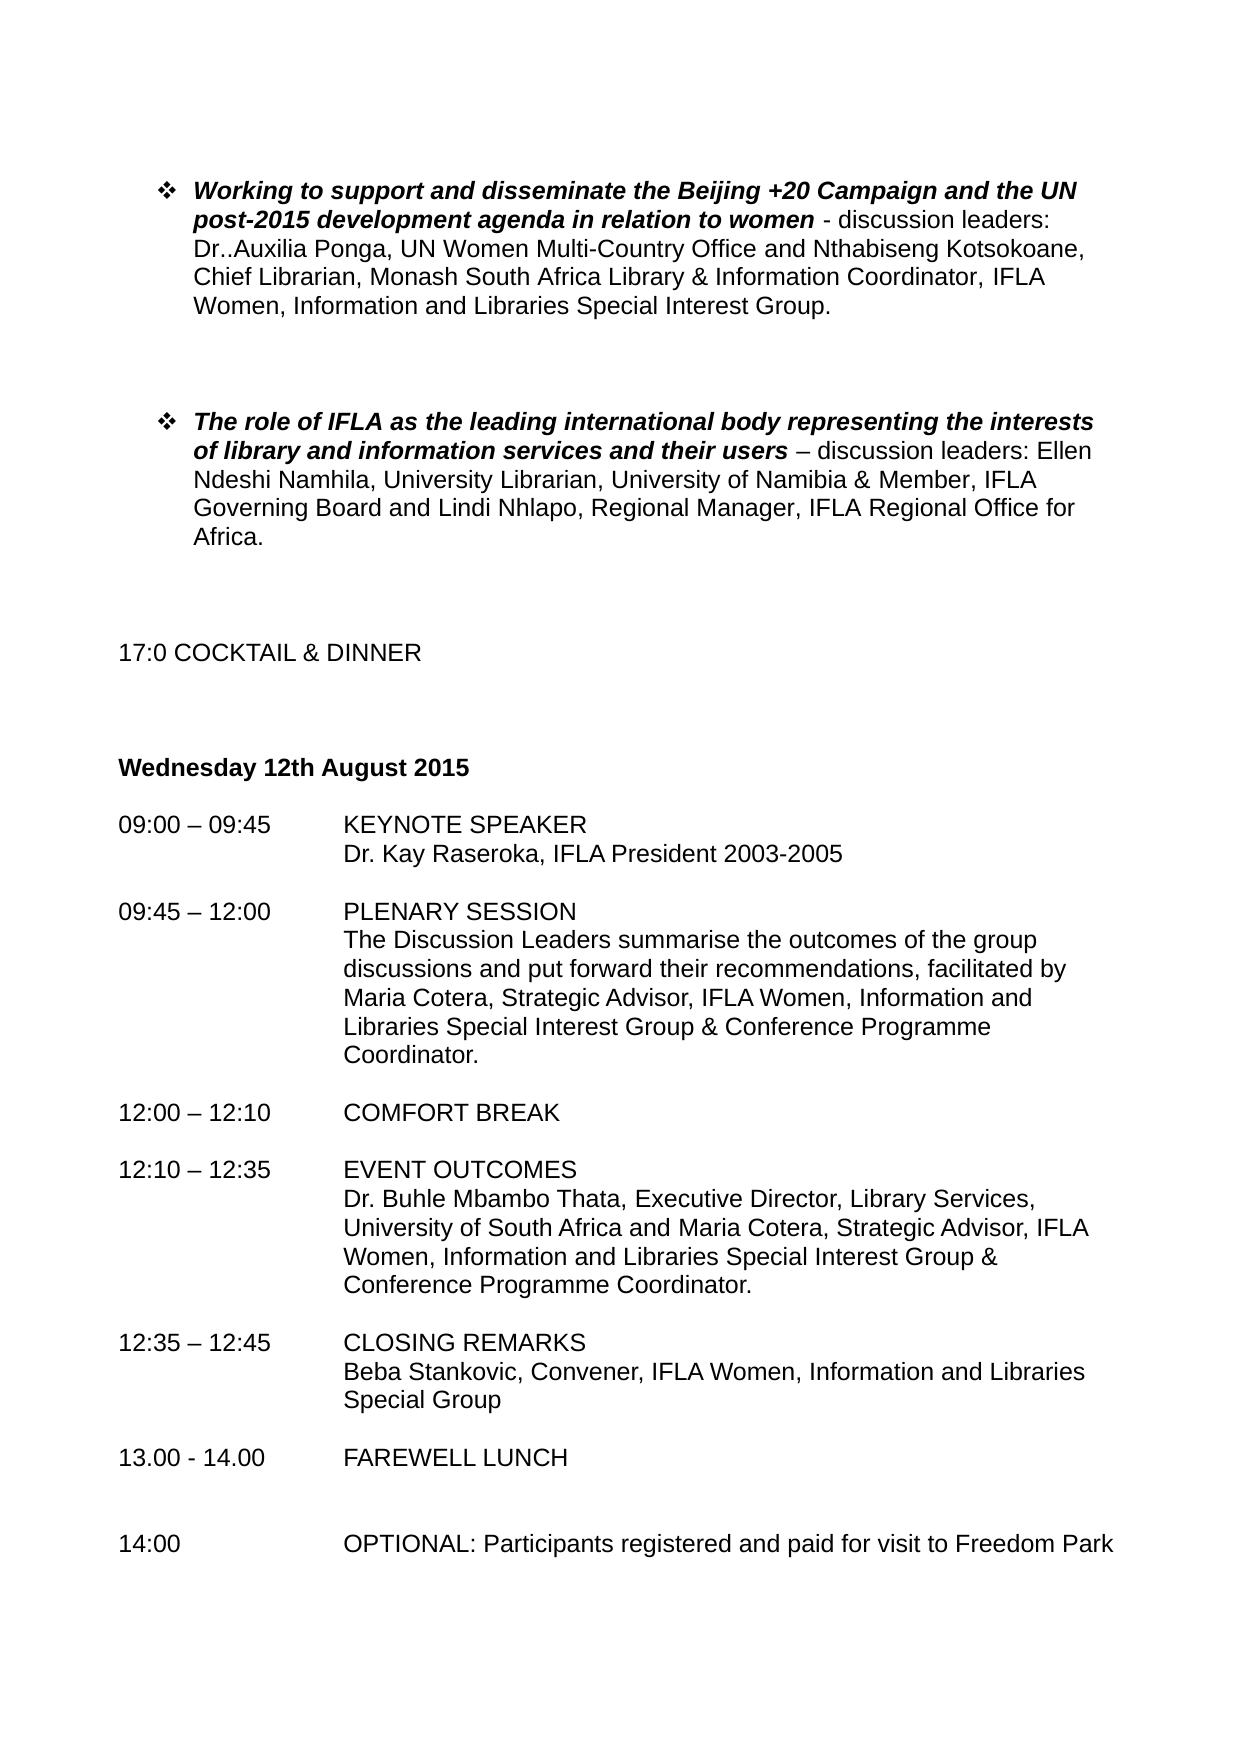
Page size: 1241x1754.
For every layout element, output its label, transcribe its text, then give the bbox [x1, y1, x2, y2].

text 12:35 – 12:45 CLOSING REMARKS [118, 1328, 1122, 1357]
text 12:10 – 12:35 EVENT OUTCOMES [118, 1155, 1122, 1184]
text 09:00 – 09:45 KEYNOTE SPEAKER [118, 810, 1122, 839]
text Beba Stankovic, Convener, IFLA Women, Information and Libraries Special Group [343, 1357, 1122, 1414]
text The Discussion Leaders summarise the outcomes of the group discussions and put forward their recommendations, facilitated by Maria Cotera, Strategic Advisor, IFLA Women, Information and Libraries Special Interest Group & Conference Programme Coordinator. [343, 925, 1122, 1069]
text Dr. Kay Raseroka, IFLA President 2003-2005 [268, 839, 1122, 868]
text 12:00 – 12:10 COMFORT BREAK [118, 1098, 1122, 1127]
text 09:45 – 12:00 PLENARY SESSION [118, 897, 1122, 925]
title Working to support and disseminate the Beijing +20 Campaign and the UN post-2015 development agenda in relation to women - discussion leaders: Dr..Auxilia Ponga, UN Women Multi-Country Office and Nthabiseng Kotsokoane, Chief Librarian, Monash South Africa Library & Information Coordinator, IFLA Women, Information and Libraries Special Interest Group. [156, 176, 1122, 320]
text 13.00 - 14.00 FAREWELL LUNCH [118, 1443, 1122, 1472]
text 14:00 OPTIONAL: Participants registered and paid for visit to Freedom Park [118, 1529, 1122, 1558]
text Dr. Buhle Mbambo Thata, Executive Director, Library Services, University of South Africa and Maria Cotera, Strategic Advisor, IFLA Women, Information and Libraries Special Interest Group & Conference Programme Coordinator. [343, 1184, 1122, 1299]
text 17:0 COCKTAIL & DINNER [118, 638, 1122, 667]
title The role of IFLA as the leading international body representing the interests of library and information services and their users – discussion leaders: Ellen Ndeshi Namhila, University Librarian, University of Namibia & Member, IFLA Governing Board and Lindi Nhlapo, Regional Manager, IFLA Regional Office for Africa. [156, 407, 1122, 551]
text Wednesday 12th August 2015 [118, 753, 1122, 782]
